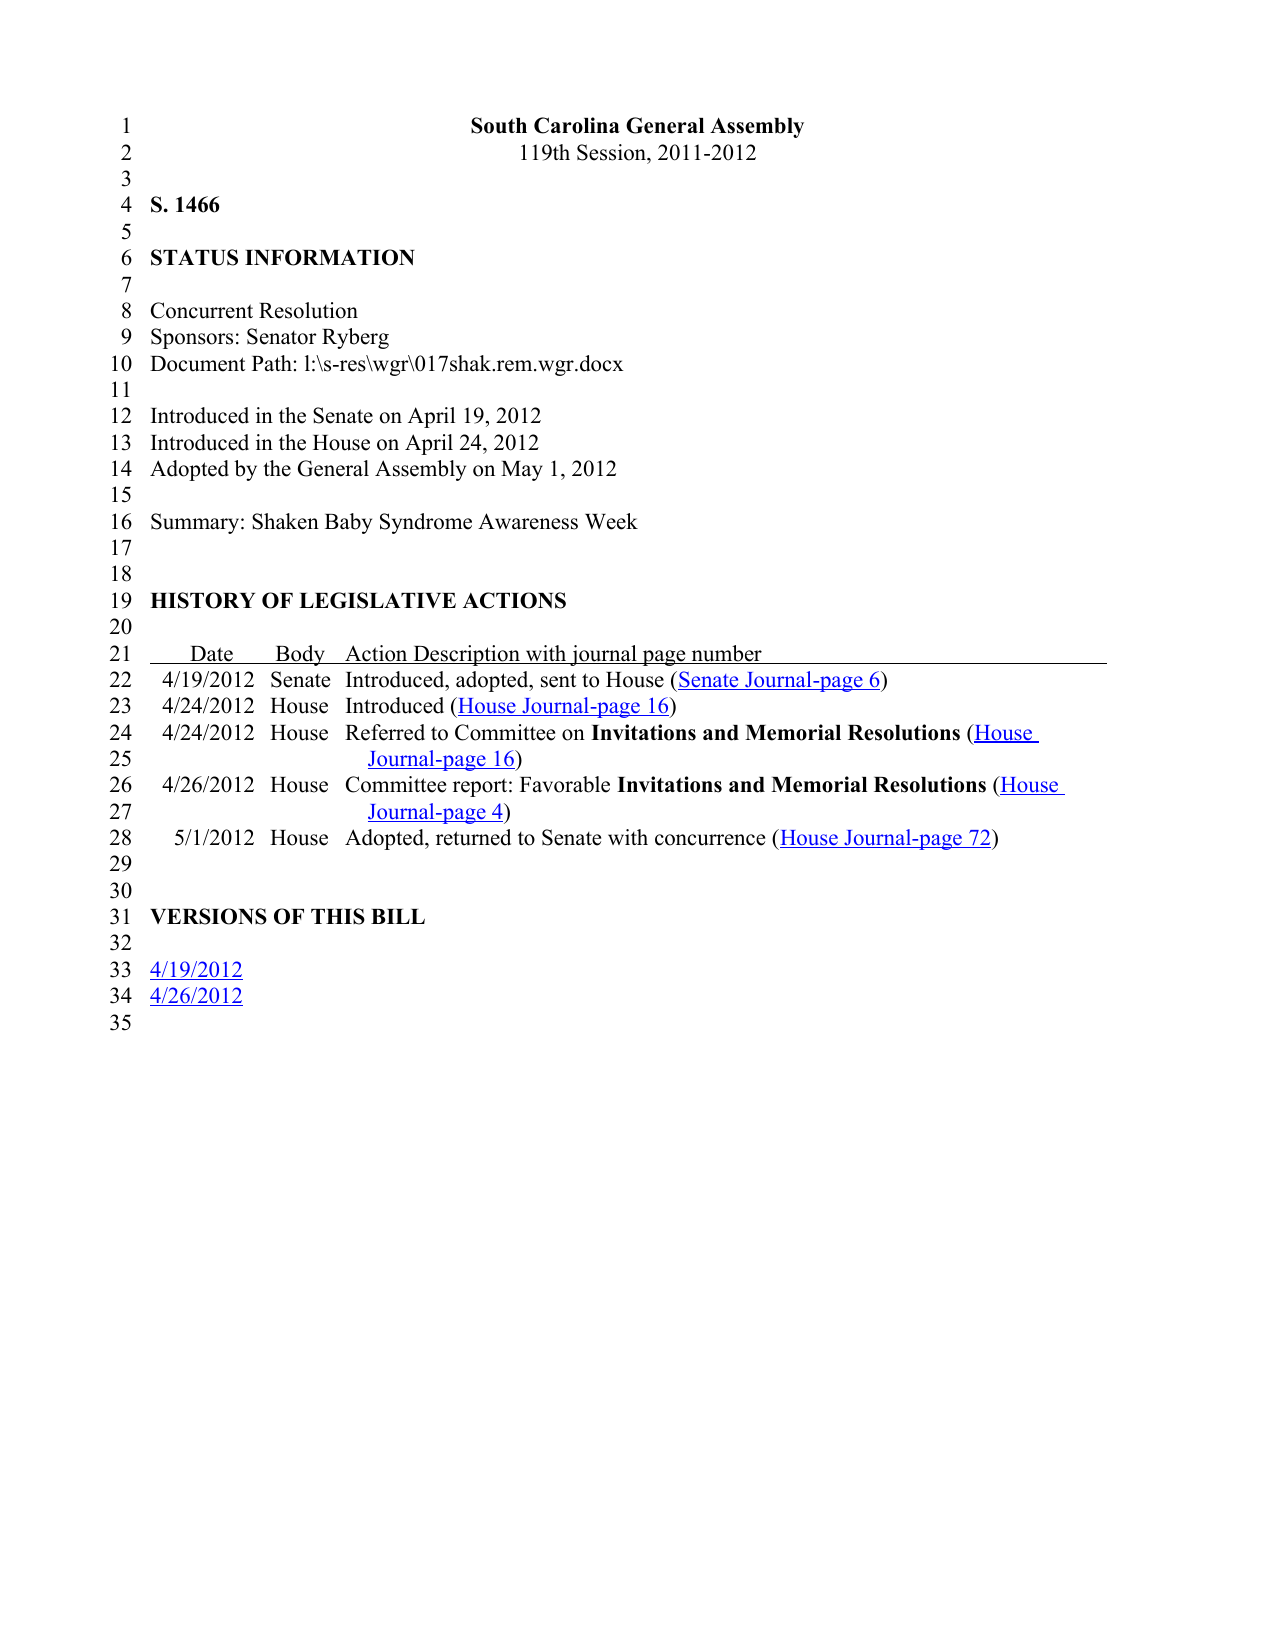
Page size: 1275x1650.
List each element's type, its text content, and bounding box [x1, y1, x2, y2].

text Introduced in the Senate on April 19, 2012 [150, 402, 1125, 429]
text Date Body Action Description with journal page number [150, 639, 1125, 666]
text 4/24/2012 House Referred to Committee on Invitations and Memorial Resolutions (House Journal-page 16) [150, 719, 1125, 771]
text STATUS INFORMATION [150, 244, 1125, 271]
text HISTORY OF LEGISLATIVE ACTIONS [150, 587, 1125, 613]
text 4/26/2012 House Committee report: Favorable Invitations and Memorial Resolutions (House Journal-page 4) [150, 771, 1125, 824]
text 4/19/2012 Senate Introduced, adopted, sent to House (Senate Journal-page 6) [150, 666, 1125, 692]
text 4/19/2012 [150, 956, 1125, 982]
text 4/26/2012 [150, 982, 1125, 1008]
text Sponsors: Senator Ryberg [150, 323, 1125, 350]
text South Carolina General Assembly [150, 112, 1125, 139]
text 119th Session, 2011-2012 [150, 139, 1125, 165]
text VERSIONS OF THIS BILL [150, 903, 1125, 929]
text Document Path: l:\s-res\wgr\017shak.rem.wgr.docx [150, 350, 1125, 376]
text S. 1466 [150, 192, 1125, 218]
text Adopted by the General Assembly on May 1, 2012 [150, 455, 1125, 481]
text Introduced in the House on April 24, 2012 [150, 429, 1125, 455]
text Concurrent Resolution [150, 297, 1125, 323]
text 4/24/2012 House Introduced (House Journal-page 16) [150, 692, 1125, 719]
text Summary: Shaken Baby Syndrome Awareness Week [150, 508, 1125, 534]
text 5/1/2012 House Adopted, returned to Senate with concurrence (House Journal-page 72) [150, 824, 1125, 850]
